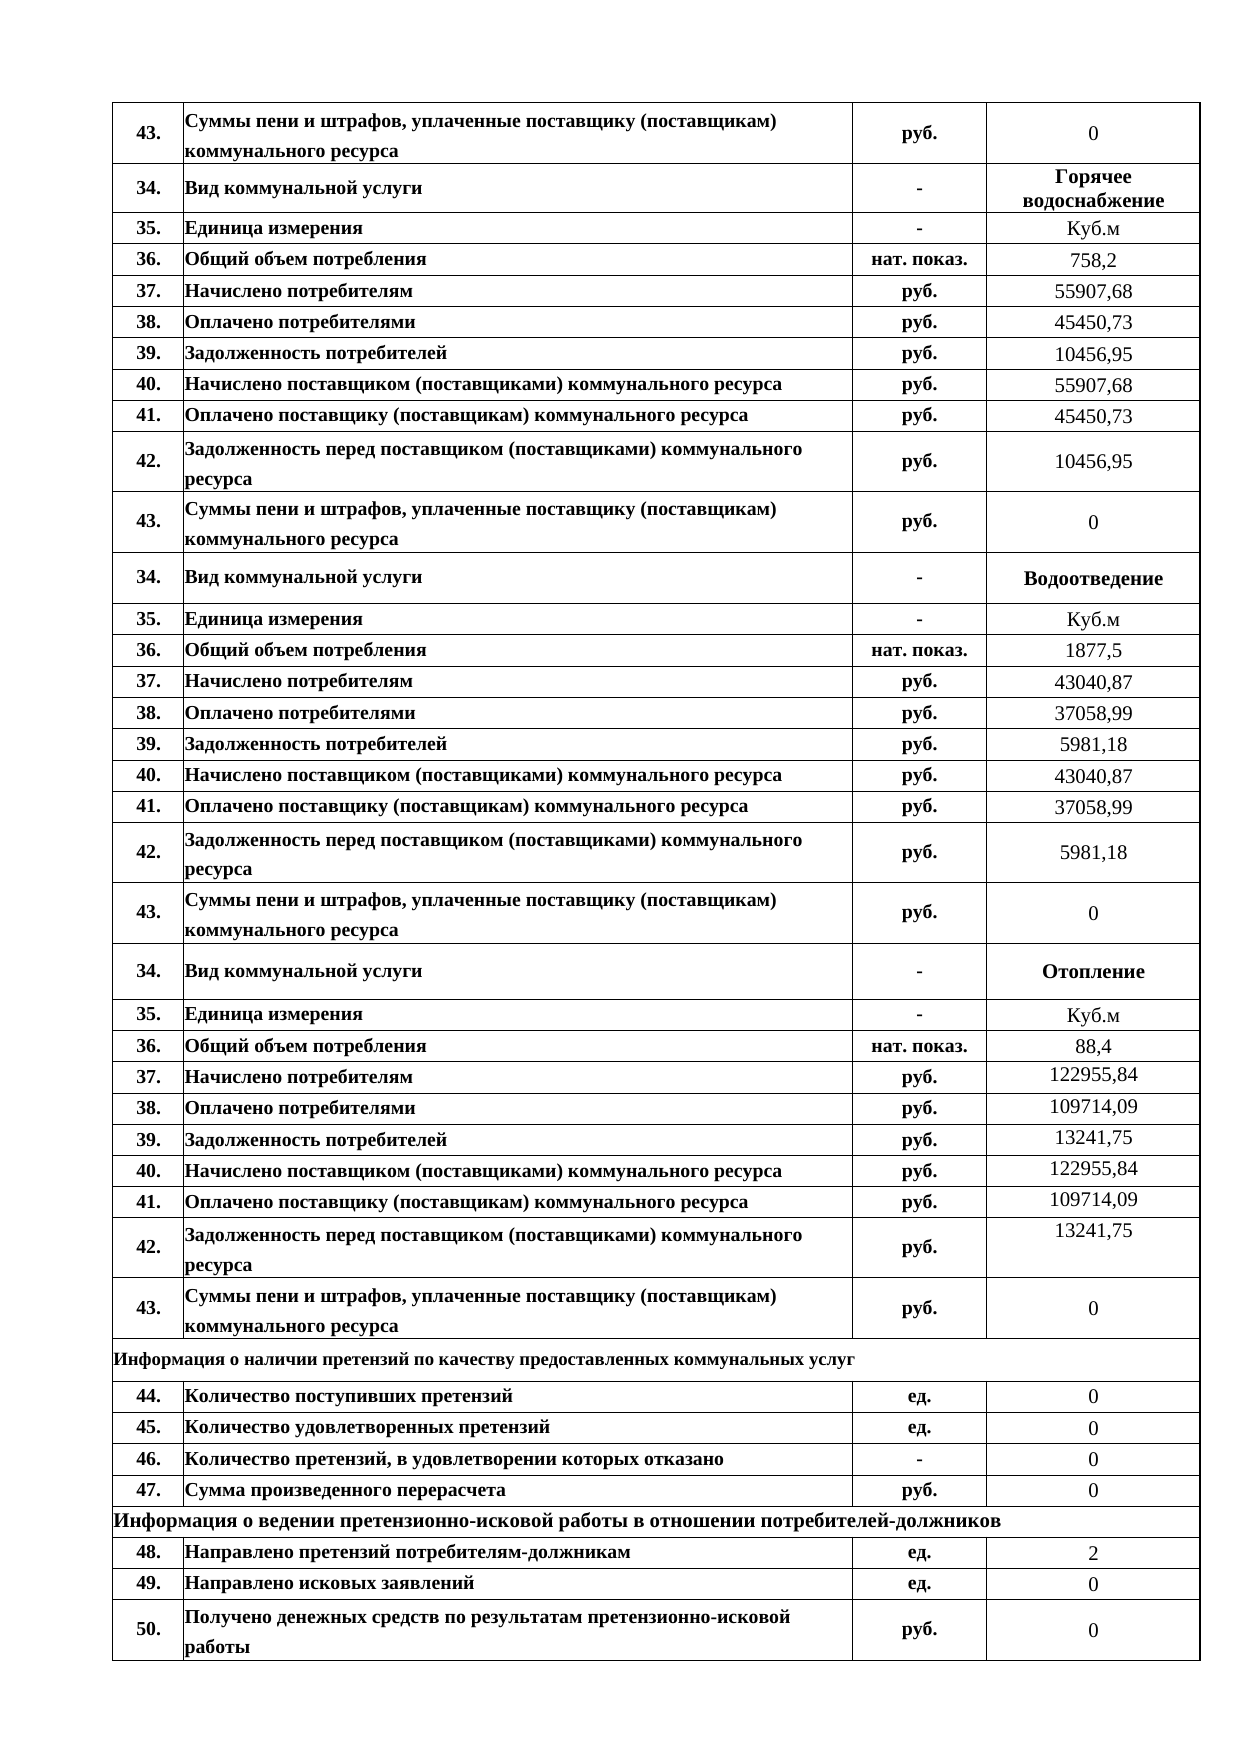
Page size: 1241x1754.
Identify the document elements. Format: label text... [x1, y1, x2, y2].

table_cell Суммы пени и штрафов, уплаченные поставщику (поставщикам) коммунального ресурса [184, 103, 852, 163]
table_cell Получено денежных средств по результатам претензионно-исковой работы [184, 1600, 852, 1660]
table_cell 42. [113, 1218, 183, 1277]
table_cell Вид коммунальной услуги [184, 944, 852, 999]
table_cell 50. [113, 1600, 183, 1660]
table_cell Суммы пени и штрафов, уплаченные поставщику (поставщикам) коммунального ресурса [184, 883, 852, 943]
table_cell нат. показ. [853, 635, 986, 666]
table_cell 10456,95 [987, 432, 1199, 491]
table_cell - [853, 1000, 986, 1030]
table_cell Задолженность потребителей [184, 338, 852, 369]
table_cell 35. [113, 213, 183, 243]
table_cell 39. [113, 729, 183, 760]
table_cell - [853, 944, 986, 999]
table_cell ед. [853, 1382, 986, 1412]
table_cell 39. [113, 338, 183, 369]
table_cell Суммы пени и штрафов, уплаченные поставщику (поставщикам) коммунального ресурса [184, 492, 852, 552]
table_cell руб. [853, 1156, 986, 1186]
table_cell 37058,99 [987, 792, 1199, 822]
table_cell 44. [113, 1382, 183, 1412]
table_cell 10456,95 [987, 338, 1199, 369]
table_cell 42. [113, 823, 183, 882]
table_cell руб. [853, 1187, 986, 1217]
table_cell 43. [113, 1278, 183, 1338]
table_cell 35. [113, 604, 183, 634]
table_cell Общий объем потребления [184, 1031, 852, 1061]
table_cell 43. [113, 103, 183, 163]
table_cell Начислено потребителям [184, 667, 852, 697]
table_cell 0 [987, 1413, 1199, 1443]
table_cell 41. [113, 792, 183, 822]
table_cell Оплачено поставщику (поставщикам) коммунального ресурса [184, 1187, 852, 1217]
table_cell 42. [113, 432, 183, 491]
table_cell нат. показ. [853, 1031, 986, 1061]
table_cell 38. [113, 698, 183, 728]
table_cell 0 [987, 1476, 1199, 1506]
table_cell 43. [113, 883, 183, 943]
table_cell Общий объем потребления [184, 635, 852, 666]
table_cell Единица измерения [184, 604, 852, 634]
table_cell 758,2 [987, 244, 1199, 275]
table_cell 13241,75 [987, 1125, 1199, 1155]
table_cell 41. [113, 1187, 183, 1217]
table_cell Оплачено поставщику (поставщикам) коммунального ресурса [184, 401, 852, 431]
table_cell Куб.м [987, 213, 1199, 243]
table_cell Задолженность перед поставщиком (поставщиками) коммунального ресурса [184, 823, 852, 882]
table_cell 0 [987, 1444, 1199, 1474]
table_cell Задолженность перед поставщиком (поставщиками) коммунального ресурса [184, 432, 852, 491]
table_cell Количество удовлетворенных претензий [184, 1413, 852, 1443]
table_cell Оплачено потребителями [184, 1094, 852, 1124]
table_cell - [853, 553, 986, 603]
table_cell ед. [853, 1569, 986, 1599]
table_cell Количество поступивших претензий [184, 1382, 852, 1412]
table_cell 47. [113, 1476, 183, 1506]
table_cell 36. [113, 635, 183, 666]
table_cell 0 [987, 1569, 1199, 1599]
table_cell 109714,09 [987, 1094, 1199, 1124]
table_cell руб. [853, 1278, 986, 1338]
table_cell руб. [853, 338, 986, 369]
table_cell 37. [113, 276, 183, 306]
table_cell руб. [853, 370, 986, 400]
table_cell 46. [113, 1444, 183, 1474]
table_cell 88,4 [987, 1031, 1199, 1061]
table_cell Информация о наличии претензий по качеству предоставленных коммунальных услуг [113, 1339, 1199, 1381]
table_cell 38. [113, 1094, 183, 1124]
table_cell Задолженность потребителей [184, 1125, 852, 1155]
table_cell 122955,84 [987, 1062, 1199, 1093]
table_cell 109714,09 [987, 1187, 1199, 1217]
table_cell нат. показ. [853, 244, 986, 275]
table_cell руб. [853, 883, 986, 943]
table_cell Куб.м [987, 1000, 1199, 1030]
table_cell Сумма произведенного перерасчета [184, 1476, 852, 1506]
table_cell руб. [853, 1600, 986, 1660]
table_cell 34. [113, 164, 183, 212]
table_cell руб. [853, 698, 986, 728]
table_cell руб. [853, 667, 986, 697]
table_cell Начислено поставщиком (поставщиками) коммунального ресурса [184, 1156, 852, 1186]
table_cell Единица измерения [184, 213, 852, 243]
table_cell ед. [853, 1538, 986, 1568]
table_cell 45450,73 [987, 401, 1199, 431]
table_cell 0 [987, 883, 1199, 943]
table_cell 40. [113, 761, 183, 791]
table_cell Начислено поставщиком (поставщиками) коммунального ресурса [184, 370, 852, 400]
table_cell 5981,18 [987, 729, 1199, 760]
table_cell 43. [113, 492, 183, 552]
table_cell Суммы пени и штрафов, уплаченные поставщику (поставщикам) коммунального ресурса [184, 1278, 852, 1338]
table_cell 49. [113, 1569, 183, 1599]
table_cell 55907,68 [987, 276, 1199, 306]
table_cell Начислено потребителям [184, 276, 852, 306]
table_cell Начислено поставщиком (поставщиками) коммунального ресурса [184, 761, 852, 791]
table_cell 2 [987, 1538, 1199, 1568]
table_cell 38. [113, 307, 183, 337]
table_cell - [853, 1444, 986, 1474]
table_cell руб. [853, 492, 986, 552]
table_cell - [853, 604, 986, 634]
table_cell 0 [987, 1382, 1199, 1412]
table_cell Общий объем потребления [184, 244, 852, 275]
table_cell 13241,75 [987, 1218, 1199, 1277]
table_cell Направлено претензий потребителям-должникам [184, 1538, 852, 1568]
table_cell Отопление [987, 944, 1199, 999]
table_cell руб. [853, 432, 986, 491]
table_cell 45. [113, 1413, 183, 1443]
table_cell 55907,68 [987, 370, 1199, 400]
table_cell Оплачено поставщику (поставщикам) коммунального ресурса [184, 792, 852, 822]
table_cell 0 [987, 1278, 1199, 1338]
table_cell - [853, 164, 986, 212]
table_cell 40. [113, 370, 183, 400]
table_cell 36. [113, 1031, 183, 1061]
table_cell 40. [113, 1156, 183, 1186]
table_cell Оплачено потребителями [184, 307, 852, 337]
table_cell Куб.м [987, 604, 1199, 634]
table_cell руб. [853, 1062, 986, 1093]
table_cell руб. [853, 792, 986, 822]
table_cell 45450,73 [987, 307, 1199, 337]
table_cell 36. [113, 244, 183, 275]
table_cell руб. [853, 729, 986, 760]
table_cell 37058,99 [987, 698, 1199, 728]
table_cell Вид коммунальной услуги [184, 164, 852, 212]
table_cell - [853, 213, 986, 243]
table_cell 0 [987, 1600, 1199, 1660]
table_cell Водоотведение [987, 553, 1199, 603]
table_cell Количество претензий, в удовлетворении которых отказано [184, 1444, 852, 1474]
table_cell руб. [853, 103, 986, 163]
table_cell Направлено исковых заявлений [184, 1569, 852, 1599]
table_cell руб. [853, 276, 986, 306]
table_cell 43040,87 [987, 667, 1199, 697]
table_cell руб. [853, 1476, 986, 1506]
table_cell 35. [113, 1000, 183, 1030]
table_cell руб. [853, 761, 986, 791]
table_cell руб. [853, 1218, 986, 1277]
table_cell 37. [113, 667, 183, 697]
table_cell руб. [853, 307, 986, 337]
table_cell Единица измерения [184, 1000, 852, 1030]
table_cell 0 [987, 492, 1199, 552]
table_cell 34. [113, 553, 183, 603]
table_cell руб. [853, 823, 986, 882]
table_cell 41. [113, 401, 183, 431]
table_cell ед. [853, 1413, 986, 1443]
table_cell 0 [987, 103, 1199, 163]
table_cell руб. [853, 401, 986, 431]
table_cell Оплачено потребителями [184, 698, 852, 728]
table_cell Задолженность потребителей [184, 729, 852, 760]
table_cell Задолженность перед поставщиком (поставщиками) коммунального ресурса [184, 1218, 852, 1277]
table_cell Информация о ведении претензионно-исковой работы в отношении потребителей-должников [113, 1507, 1199, 1537]
table_cell 48. [113, 1538, 183, 1568]
table_cell руб. [853, 1125, 986, 1155]
table_cell Начислено потребителям [184, 1062, 852, 1093]
table_cell руб. [853, 1094, 986, 1124]
table_cell 39. [113, 1125, 183, 1155]
table_cell 1877,5 [987, 635, 1199, 666]
table_cell 34. [113, 944, 183, 999]
table_cell 5981,18 [987, 823, 1199, 882]
table_cell Вид коммунальной услуги [184, 553, 852, 603]
table_cell 122955,84 [987, 1156, 1199, 1186]
table_cell 37. [113, 1062, 183, 1093]
table_cell Горячее водоснабжение [987, 164, 1199, 212]
table_cell 43040,87 [987, 761, 1199, 791]
